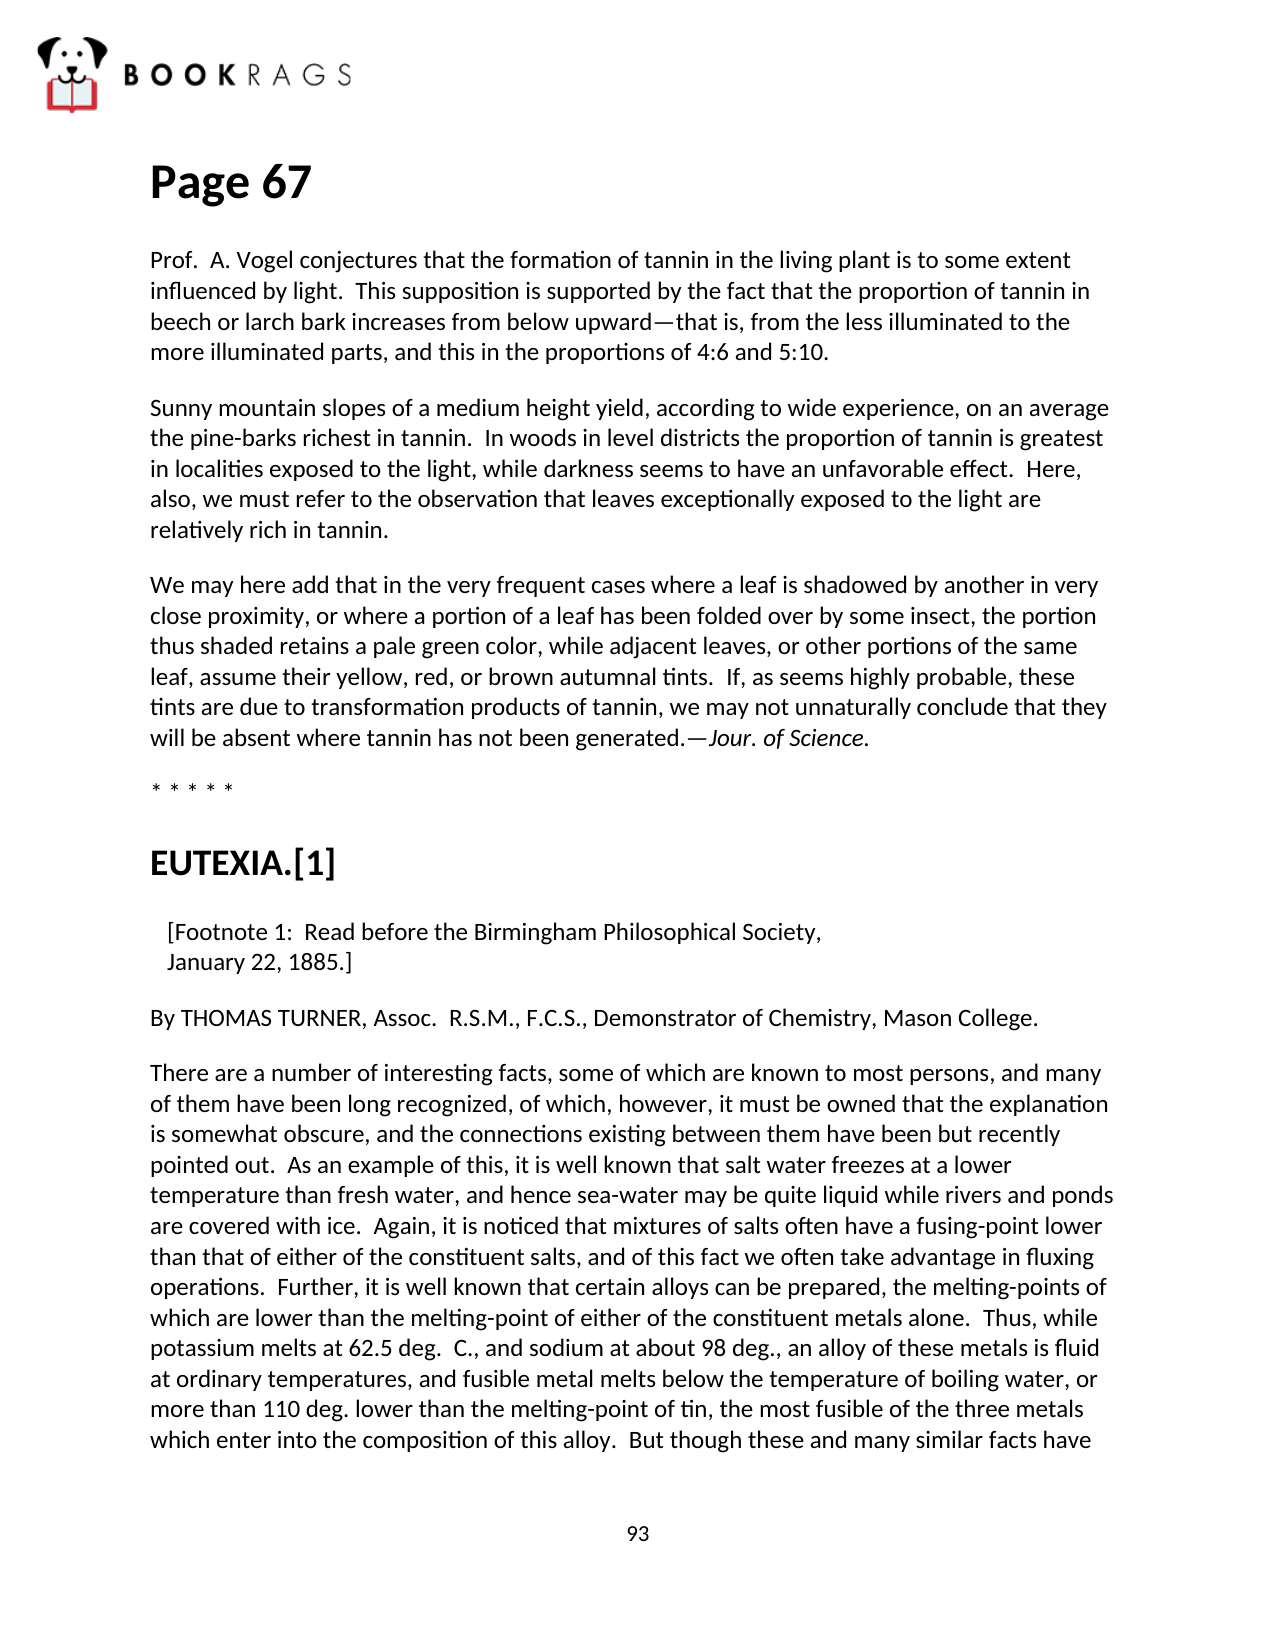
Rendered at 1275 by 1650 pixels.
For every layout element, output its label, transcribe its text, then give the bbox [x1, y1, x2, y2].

text Prof. A. Vogel conjectures that the formation of tannin in the living plant is to some extent influenced by light. This supposition is supported by the fact that the proportion of tannin in beech or larch bark increases from below upward—­that is, from the less illuminated to the more illuminated parts, and this in the proportions of 4:6 and 5:10. [150, 244, 1125, 367]
text [Footnote 1: Read before the Birmingham Philosophical Society, January 22, 1885.] [150, 916, 1125, 977]
text By THOMAS TURNER, Assoc. R.S.M., F.C.S., Demonstrator of Chemistry, Mason College. [150, 1002, 1125, 1033]
text EUTEXIA.[1] [150, 839, 1125, 885]
text Sunny mountain slopes of a medium height yield, according to wide experience, on an average the pine-barks richest in tannin. In woods in level districts the proportion of tannin is greatest in localities exposed to the light, while darkness seems to have an unfavorable effect. Here, also, we must refer to the observation that leaves exceptionally exposed to the light are relatively rich in tannin. [150, 392, 1125, 544]
picture [37, 37, 351, 113]
text We may here add that in the very frequent cases where a leaf is shadowed by another in very close proximity, or where a portion of a leaf has been folded over by some insect, the portion thus shaded retains a pale green color, while adjacent leaves, or other portions of the same leaf, assume their yellow, red, or brown autumnal tints. If, as seems highly probable, these tints are due to transformation products of tannin, we may not unnaturally conclude that they will be absent where tannin has not been generated.—­Jour. of Science. [150, 569, 1125, 752]
text * * * * * [150, 777, 1125, 808]
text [150, 1058, 1125, 1454]
text Page 67 [150, 150, 1125, 211]
